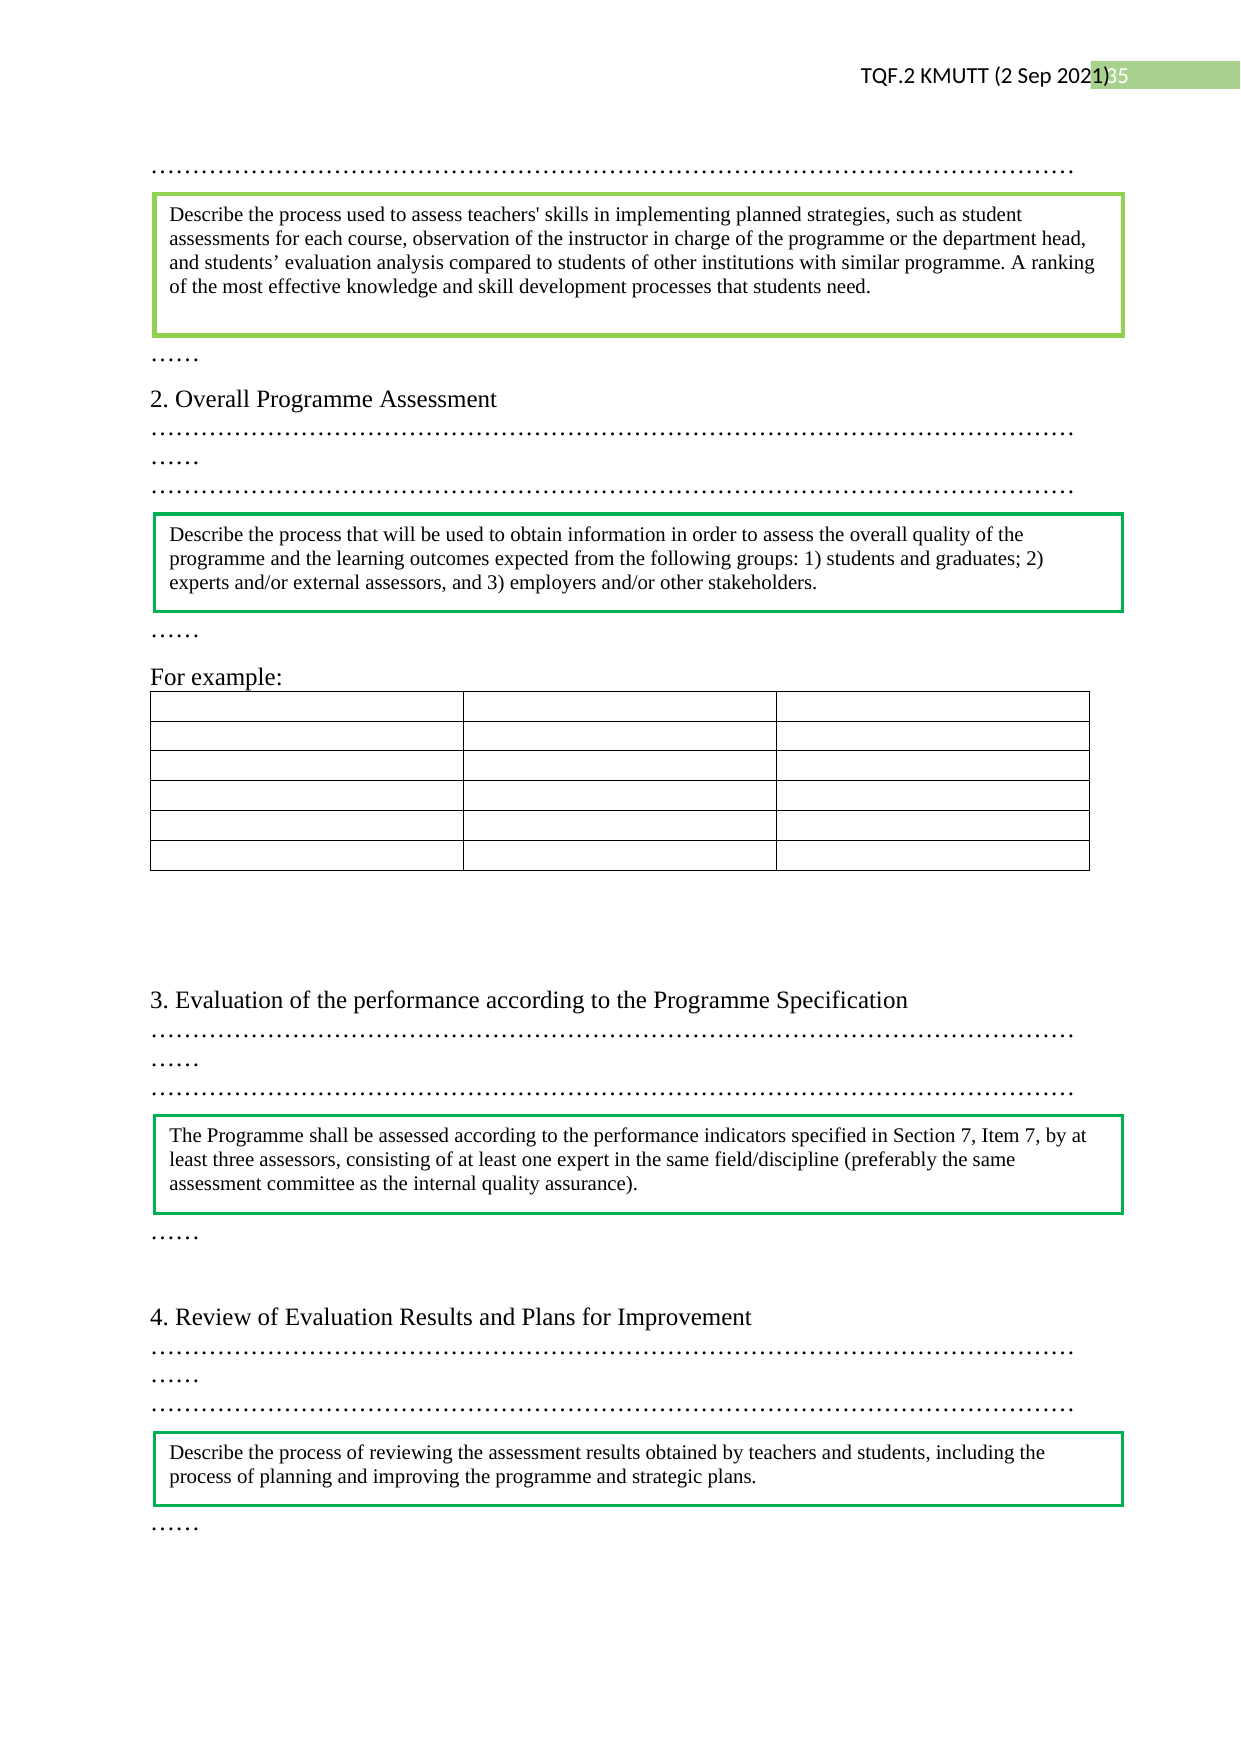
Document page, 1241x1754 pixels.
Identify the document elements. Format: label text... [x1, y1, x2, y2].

table_cell [464, 751, 776, 780]
text 2. Overall Programme Assessment [150, 384, 1090, 412]
text ……………………………………………………………………………………………………… [150, 1072, 1090, 1244]
table_cell [777, 722, 1089, 750]
table_cell [777, 841, 1089, 869]
table_cell [464, 841, 776, 869]
table_header [777, 692, 1089, 721]
table_cell [151, 841, 463, 869]
text ……………………………………………………………………………………………………… [150, 1388, 1090, 1536]
table_cell [464, 811, 776, 840]
table_cell [151, 751, 463, 780]
table_cell [777, 751, 1089, 780]
table_cell [151, 811, 463, 840]
text ……………………………………………………………………………………………………… [150, 470, 1090, 643]
table_cell [464, 781, 776, 810]
text ……………………………………………………………………………………………………… [150, 1331, 1090, 1388]
text ……………………………………………………………………………………………………… [150, 1014, 1090, 1072]
table_cell [151, 781, 463, 810]
table_header [464, 692, 776, 721]
table_header [151, 692, 463, 721]
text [150, 150, 1090, 367]
table_cell [151, 722, 463, 750]
text 3. Evaluation of the performance according to the Programme Specification [150, 986, 1090, 1014]
text 4. Review of Evaluation Results and Plans for Improvement [150, 1302, 1090, 1331]
text ……………………………………………………………………………………………………… [150, 412, 1090, 470]
text For example: [150, 662, 1090, 691]
table_cell [464, 722, 776, 750]
table_cell [777, 811, 1089, 840]
table_cell [777, 781, 1089, 810]
